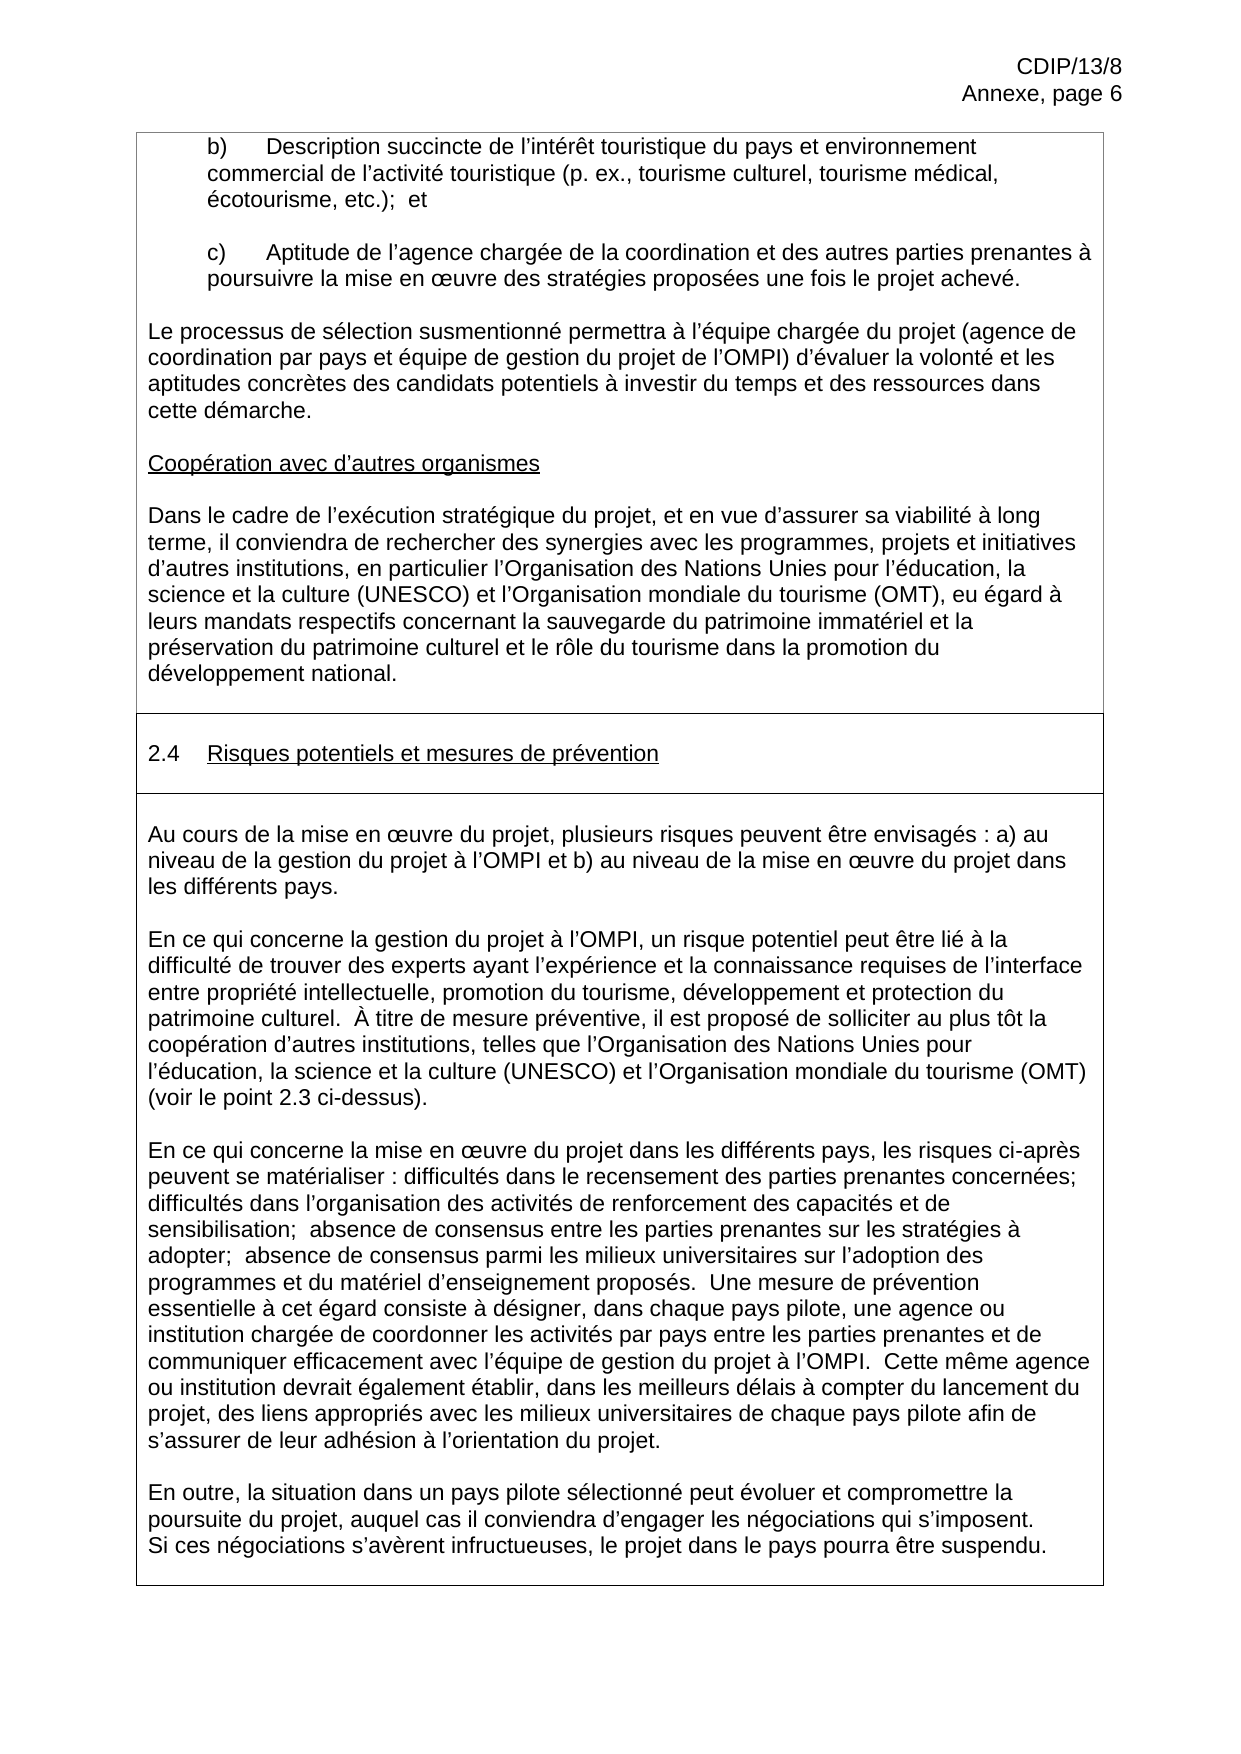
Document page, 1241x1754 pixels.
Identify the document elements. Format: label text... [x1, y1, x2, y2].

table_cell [137, 133, 1103, 713]
table_cell 2.4 Risques potentiels et mesures de prévention [137, 714, 1103, 793]
table_cell Au cours de la mise en œuvre du projet, plusieurs risques peuvent être envisagés : a) au niveau de la gestion du projet à l’OMPI et b) au niveau de la mise en œuvre du projet dans les différents pays. En ce qui concerne la gestion du projet à l’OMPI, un risque potentiel peut être lié à la difficulté de trouver des experts ayant l’expérience et la connaissance requises de l’interface entre propriété intellectuelle, promotion du tourisme, développement et protection du patrimoine culturel. À titre de mesure préventive, il est proposé de solliciter au plus tôt la coopération d’autres institutions, telles que l’Organisation des Nations Unies pour l’éducation, la science et la culture (UNESCO) et l’Organisation mondiale du tourisme (OMT) (voir le point 2.3 ci-dessus). En ce qui concerne la mise en œuvre du projet dans les différents pays, les risques ci-après peuvent se matérialiser : difficultés dans le recensement des parties prenantes concernées; difficultés dans l’organisation des activités de renforcement des capacités et de sensibilisation; absence de consensus entre les parties prenantes sur les stratégies à adopter; absence de consensus parmi les milieux universitaires sur l’adoption des programmes et du matériel d’enseignement proposés. Une mesure de prévention essentielle à cet égard consiste à désigner, dans chaque pays pilote, une agence ou institution chargée de coordonner les activités par pays entre les parties prenantes et de communiquer efficacement avec l’équipe de gestion du projet à l’OMPI. Cette même agence ou institution devrait également établir, dans les meilleurs délais à compter du lancement du projet, des liens appropriés avec les milieux universitaires de chaque pays pilote afin de s’assurer de leur adhésion à l’orientation du projet. En outre, la situation dans un pays pilote sélectionné peut évoluer et compromettre la poursuite du projet, auquel cas il conviendra d’engager les négociations qui s’imposent. Si ces négociations s’avèrent infructueuses, le projet dans le pays pourra être suspendu. [137, 794, 1103, 1585]
